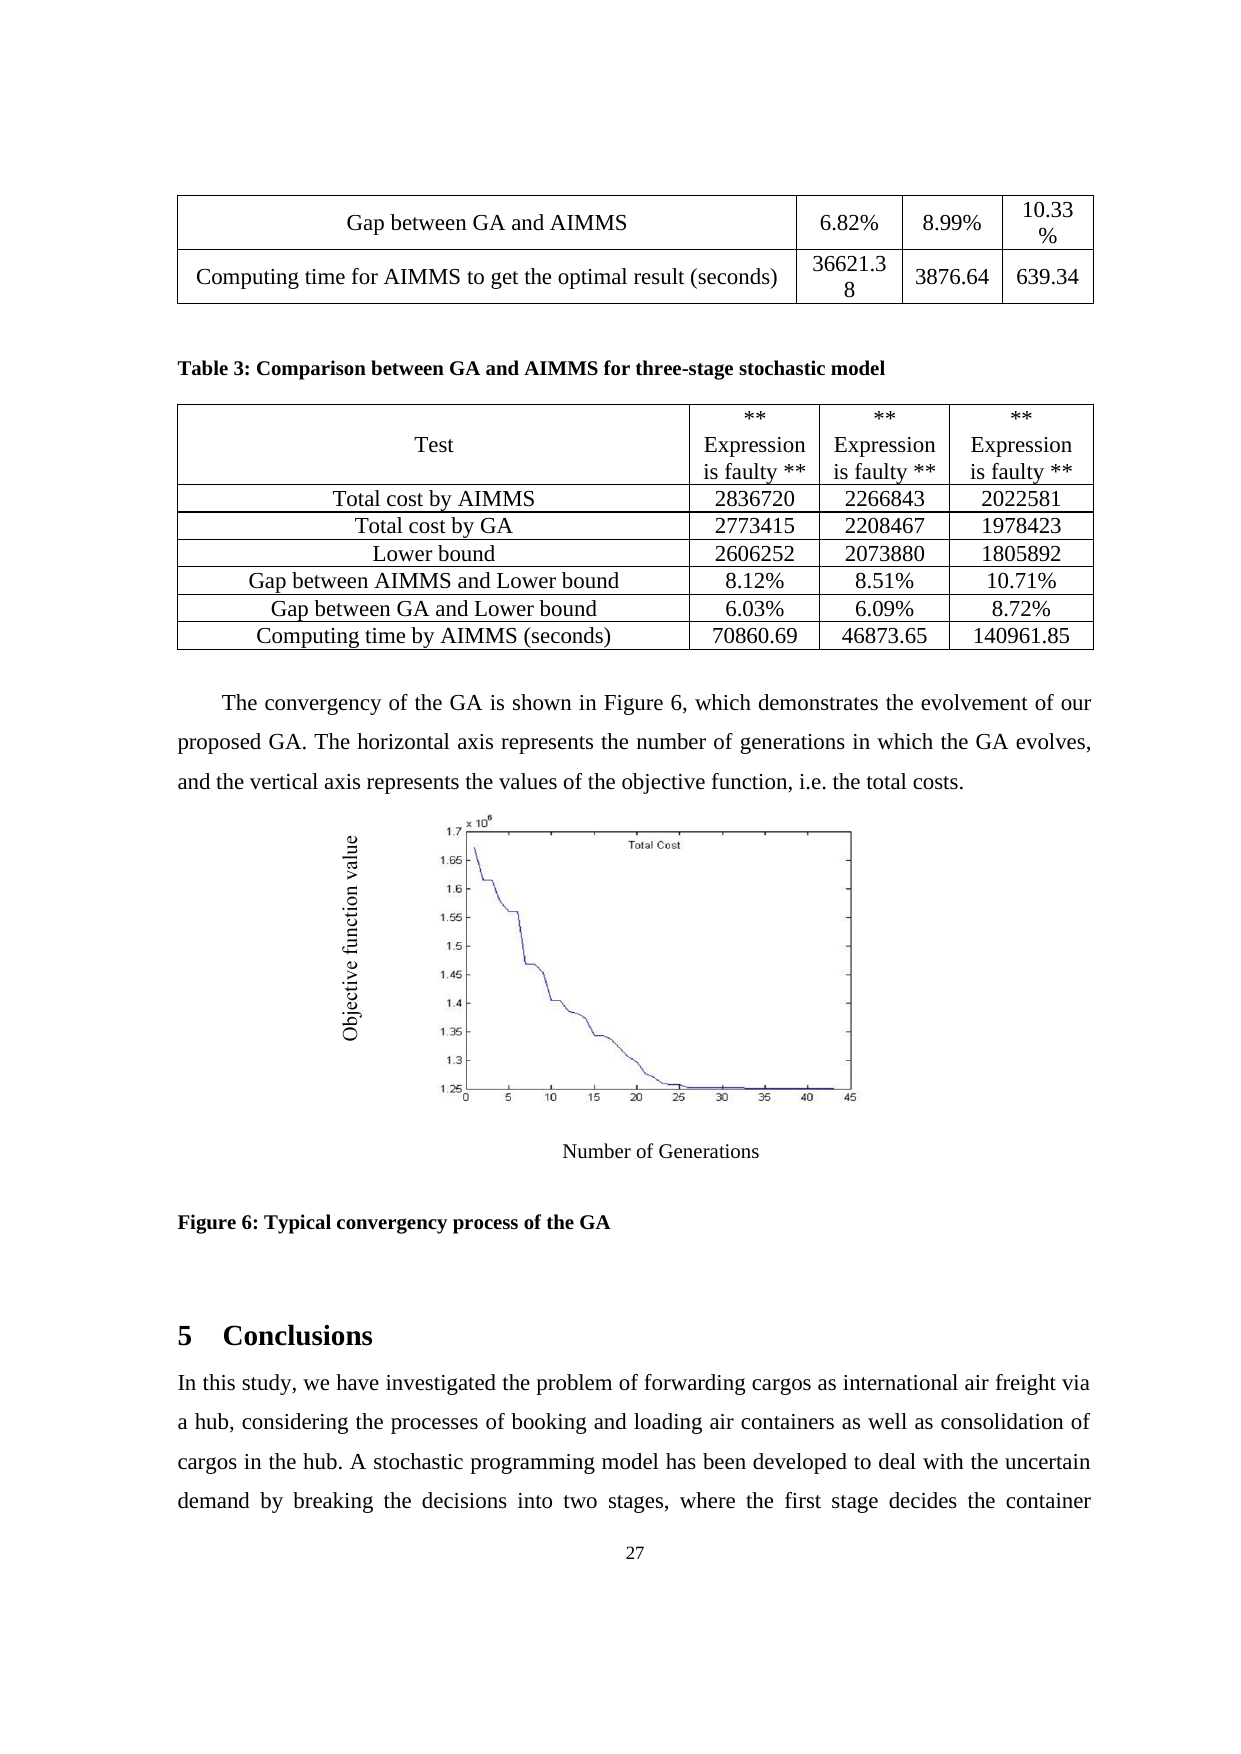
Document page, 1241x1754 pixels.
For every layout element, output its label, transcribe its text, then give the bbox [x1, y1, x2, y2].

table_cell Gap between AIMMS and Lower bound [178, 567, 689, 594]
table_cell 36621.38 [797, 250, 902, 302]
table_cell 3876.64 [903, 250, 1002, 302]
table_cell 2073880 [820, 540, 949, 566]
table_cell Total cost by GA [178, 513, 689, 539]
table_cell Computing time for AIMMS to get the optimal result (seconds) [178, 250, 796, 302]
table_cell 8.12% [690, 567, 819, 594]
table_cell Lower bound [178, 540, 689, 566]
table_cell 2606252 [690, 540, 819, 566]
table_cell 2266843 [820, 485, 949, 511]
table_cell 6.09% [820, 595, 949, 621]
table_cell 10.71% [950, 567, 1093, 594]
table_cell Gap between GA and AIMMS [178, 196, 796, 249]
text The convergency of the GA is shown in Figure 6, which demonstrates the evolvement of our proposed GA. The horizontal axis represents the number of generations in which the GA evolves, and the vertical axis represents the values of the objective function, i.e. the total costs. [177, 689, 1092, 794]
table_cell 8.51% [820, 567, 949, 594]
table_cell 1805892 [950, 540, 1093, 566]
table_cell 2773415 [690, 513, 819, 539]
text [177, 1369, 1092, 1513]
table_header II [820, 405, 949, 484]
text Conclusions [177, 1318, 1092, 1352]
table_cell 140961.85 [950, 622, 1093, 648]
table_cell 2836720 [690, 485, 819, 511]
table_header I [690, 405, 819, 484]
table_cell Gap between GA and Lower bound [178, 595, 689, 621]
table_cell 6.82% [797, 196, 902, 249]
table_cell 8.99% [903, 196, 1002, 249]
table_cell 10.33% [1003, 196, 1093, 249]
table_cell Computing time by AIMMS (seconds) [178, 622, 689, 648]
table_cell 46873.65 [820, 622, 949, 648]
table_cell 639.34 [1003, 250, 1093, 302]
table_header Test [178, 405, 689, 484]
table_cell Total cost by AIMMS [178, 485, 689, 511]
table_cell 8.72% [950, 595, 1093, 621]
table_cell 2022581 [950, 485, 1093, 511]
text Figure 6: Typical convergency process of the GA [177, 1209, 1092, 1234]
table_cell 6.03% [690, 595, 819, 621]
table_cell 1978423 [950, 513, 1093, 539]
table_header III [950, 405, 1093, 484]
table_cell 2208467 [820, 513, 949, 539]
table_cell 70860.69 [690, 622, 819, 648]
